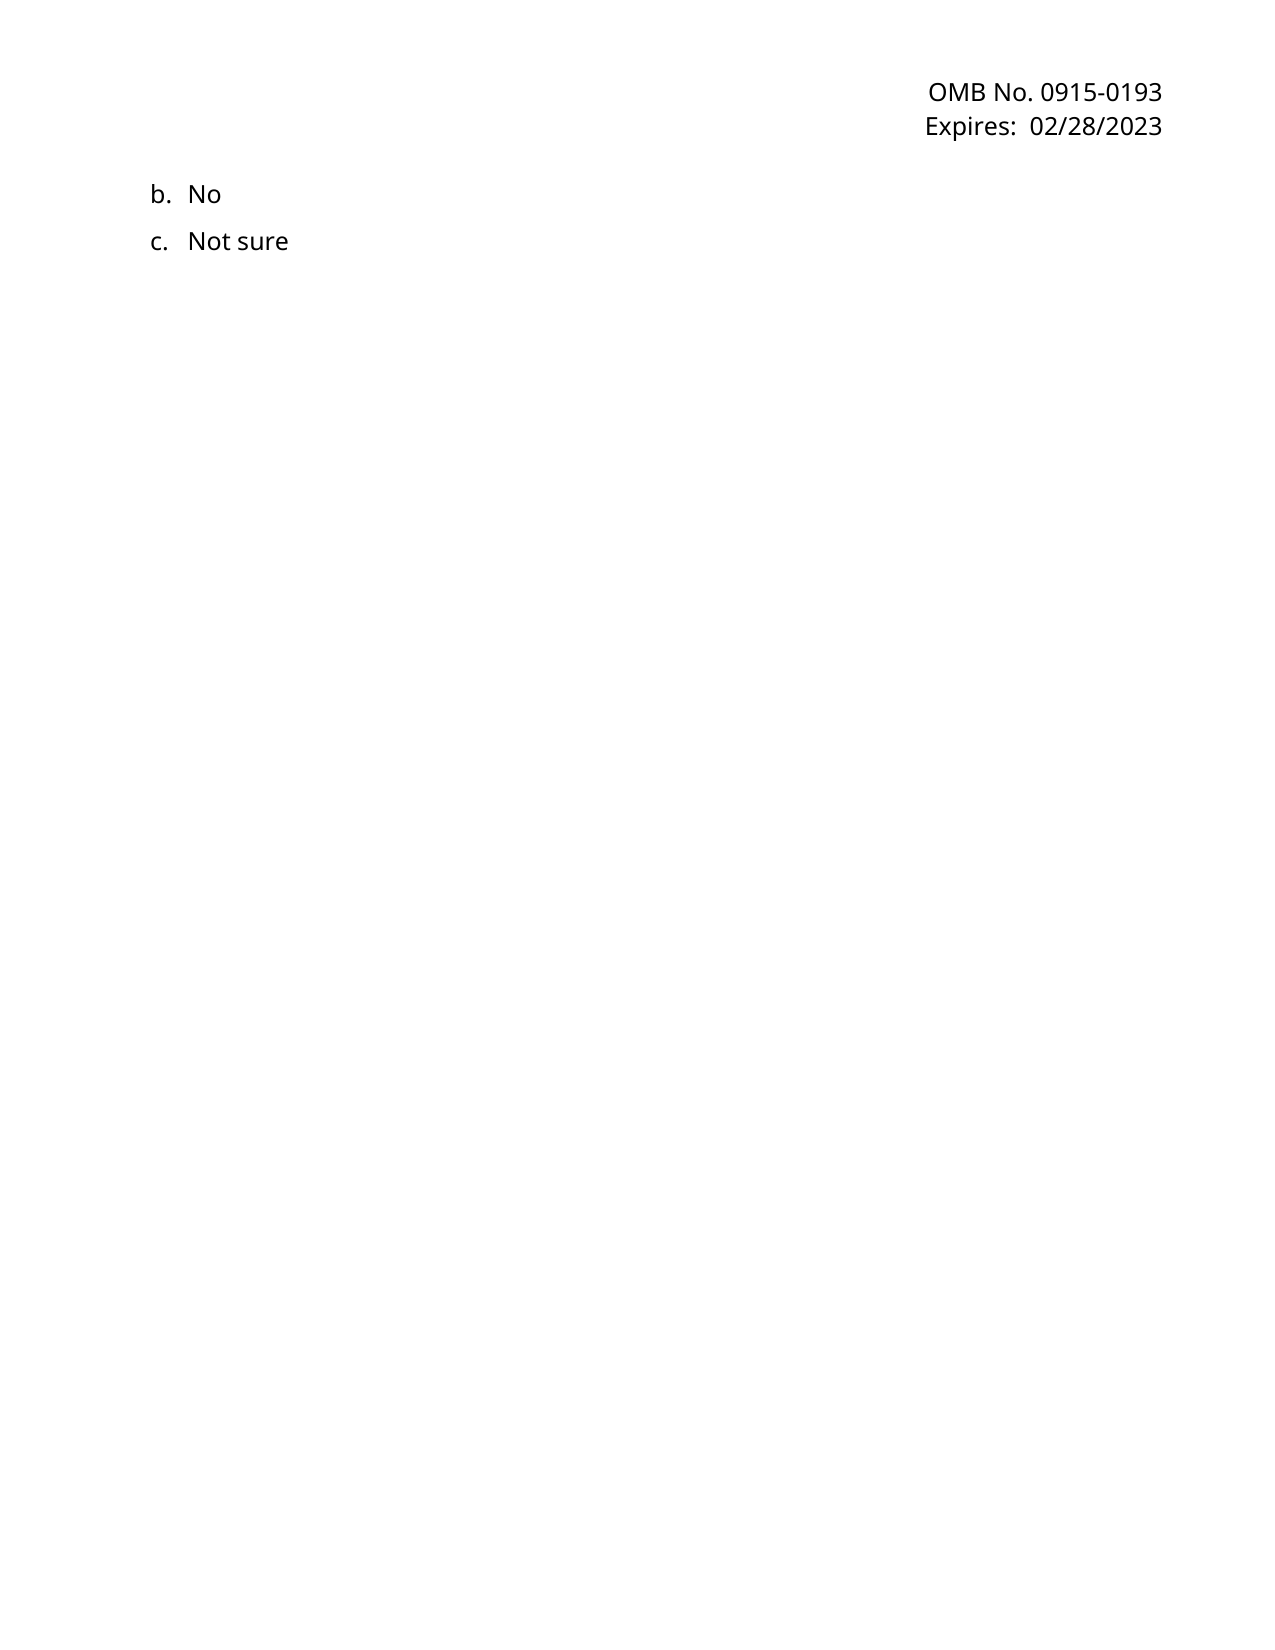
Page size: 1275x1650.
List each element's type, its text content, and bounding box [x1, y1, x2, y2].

list Not sure [150, 224, 615, 258]
list No [150, 177, 615, 211]
